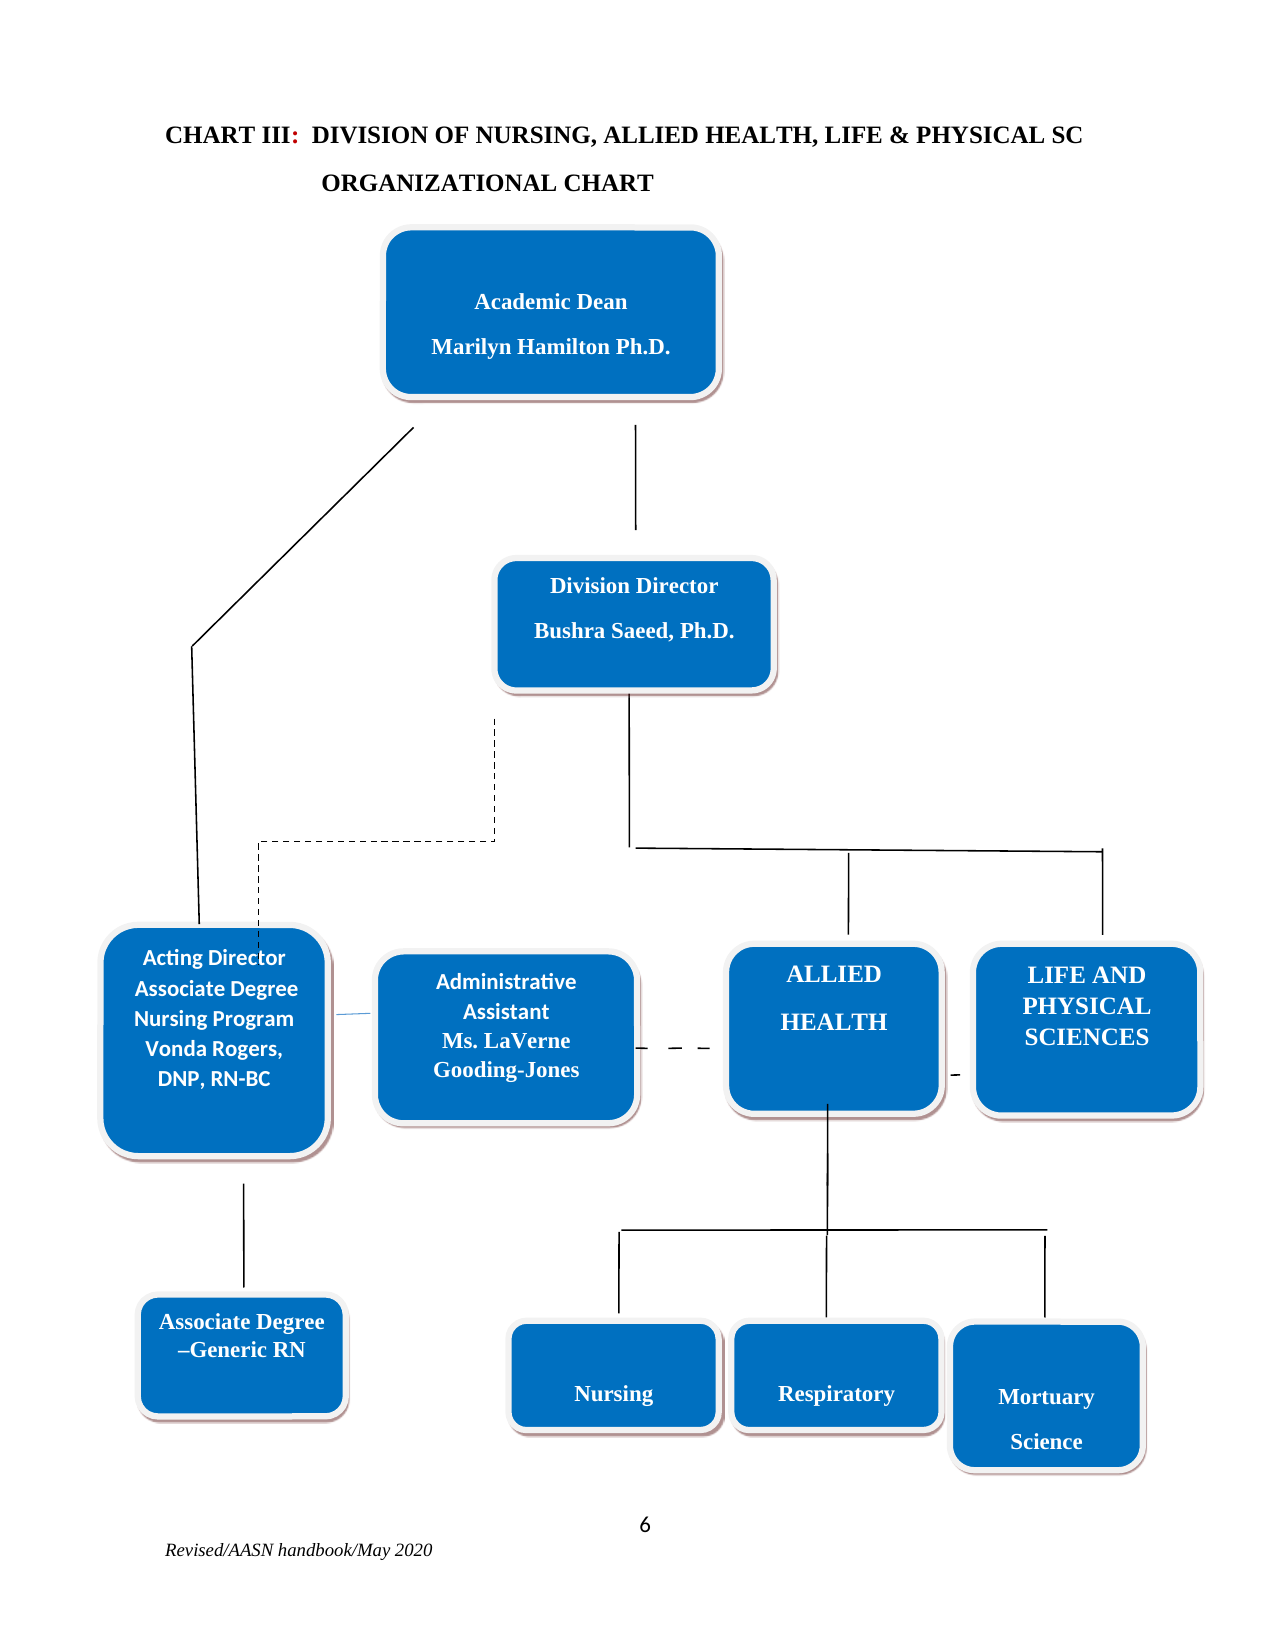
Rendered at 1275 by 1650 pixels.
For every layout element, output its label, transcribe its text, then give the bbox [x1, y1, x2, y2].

text CHART III: DIVISION OF NURSING, ALLIED HEALTH, LIFE & PHYSICAL SC [165, 120, 1125, 149]
text ORGANIZATIONAL CHART [240, 168, 1125, 196]
